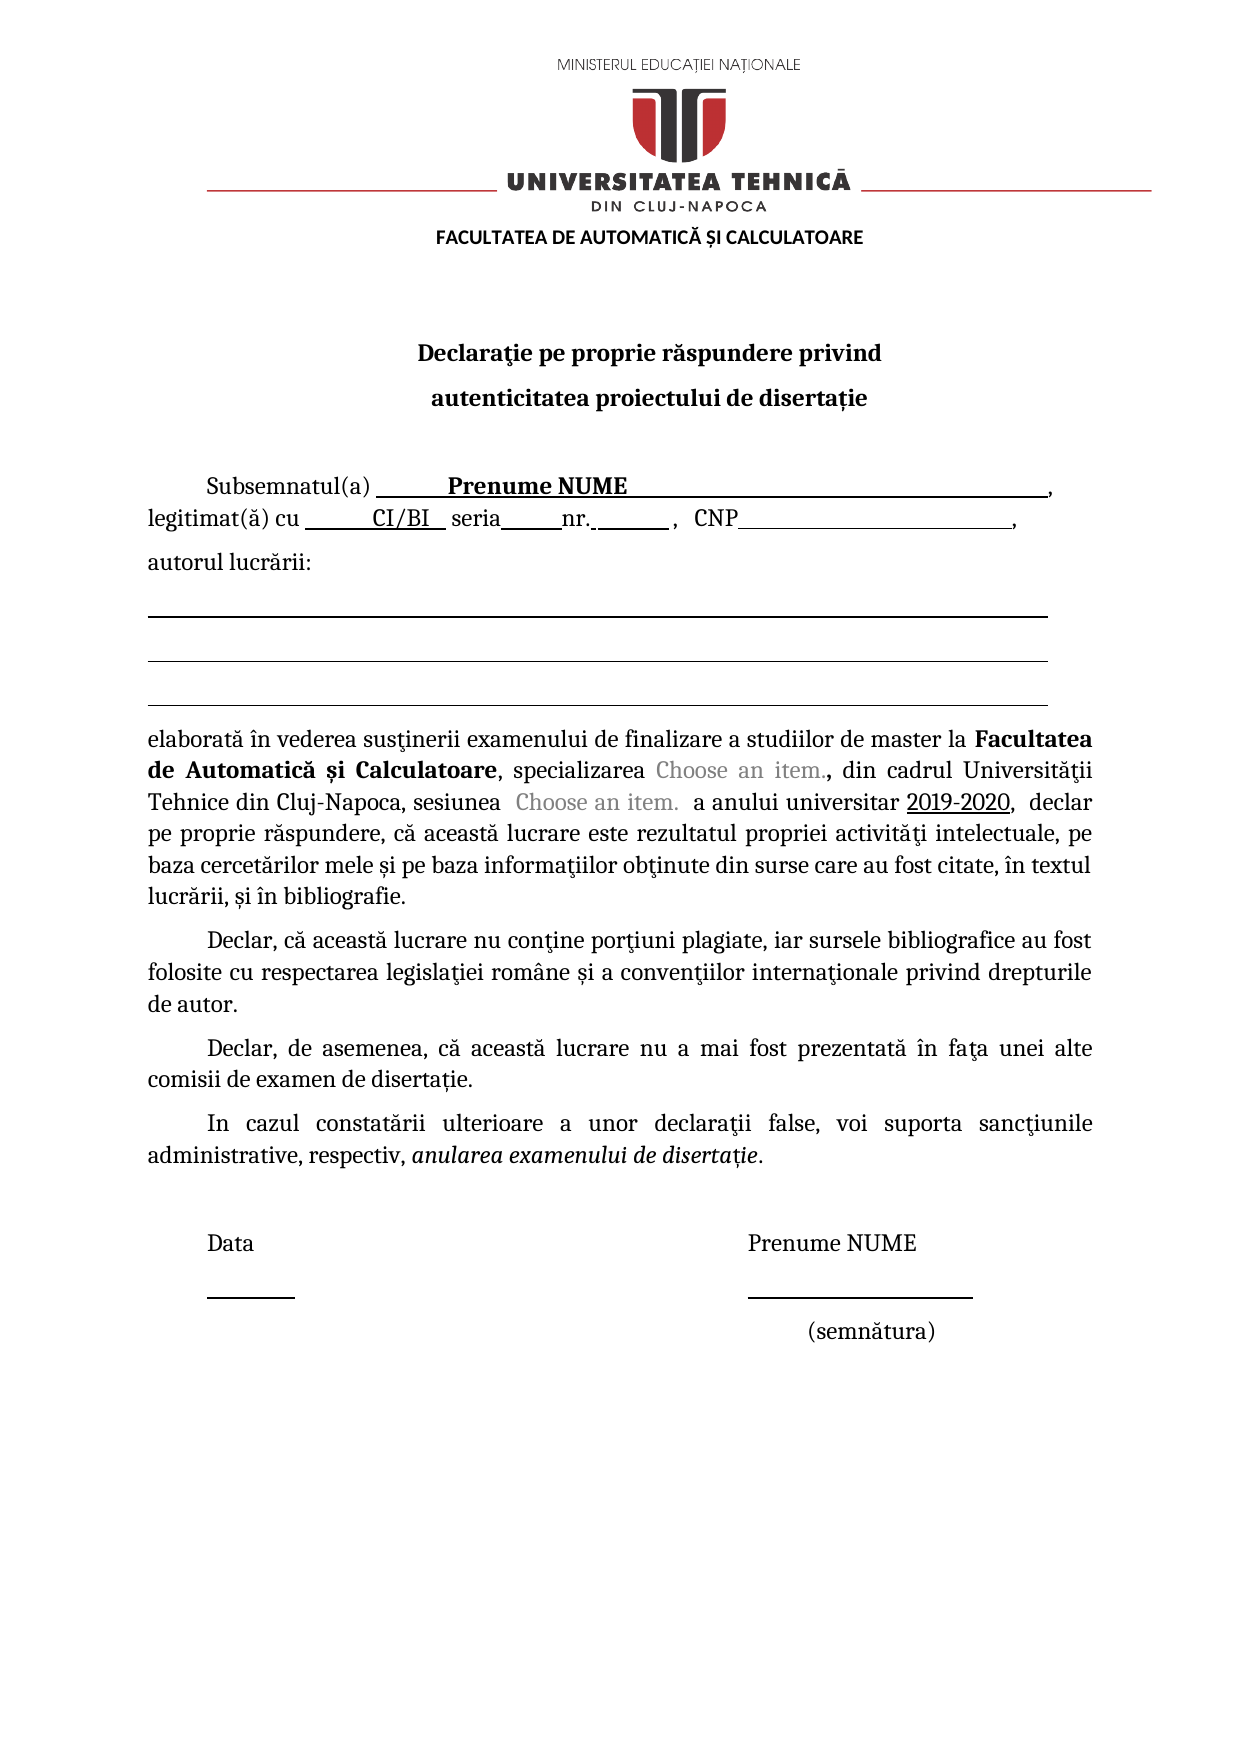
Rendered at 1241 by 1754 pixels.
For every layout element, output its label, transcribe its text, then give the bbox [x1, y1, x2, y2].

text (semnătura) [748, 1317, 1092, 1346]
text In cazul constatării ulterioare a unor declaraţii false, voi suporta sancţiunile administrative, respectiv, anularea examenului de disertație. [148, 1109, 1092, 1169]
text Declaraţie pe proprie răspundere privind [148, 339, 1092, 368]
picture [206, 59, 1152, 212]
text Data Prenume NUME [148, 1229, 1092, 1258]
text elaborată în vederea susţinerii examenului de finalizare a studiilor de master la Facultatea de Automatică și Calculatoare, specializarea , din cadrul Universităţii Tehnice din Cluj-Napoca, sesiunea a anului universitar 2019-2020, declar pe proprie răspundere, că această lucrare este rezultatul propriei activităţi intelectuale, pe baza cercetărilor mele şi pe baza informaţiilor obţinute din surse care au fost citate, în textul lucrării, şi în bibliografie. [148, 724, 1092, 911]
text Declar, de asemenea, că această lucrare nu a mai fost prezentată în faţa unei alte comisii de examen de disertație. [148, 1033, 1092, 1094]
text autorul lucrării: [148, 548, 1092, 577]
text Subsemnatul(a) Prenume NUME , legitimat(ă) cu CI/BI seria nr. , CNP , [148, 472, 1092, 533]
text autenticitatea proiectului de disertație [148, 383, 1092, 412]
text Declar, că această lucrare nu conţine porţiuni plagiate, iar sursele bibliografice au fost folosite cu respectarea legislaţiei române şi a convenţiilor internaţionale privind drepturile de autor. [148, 926, 1092, 1018]
